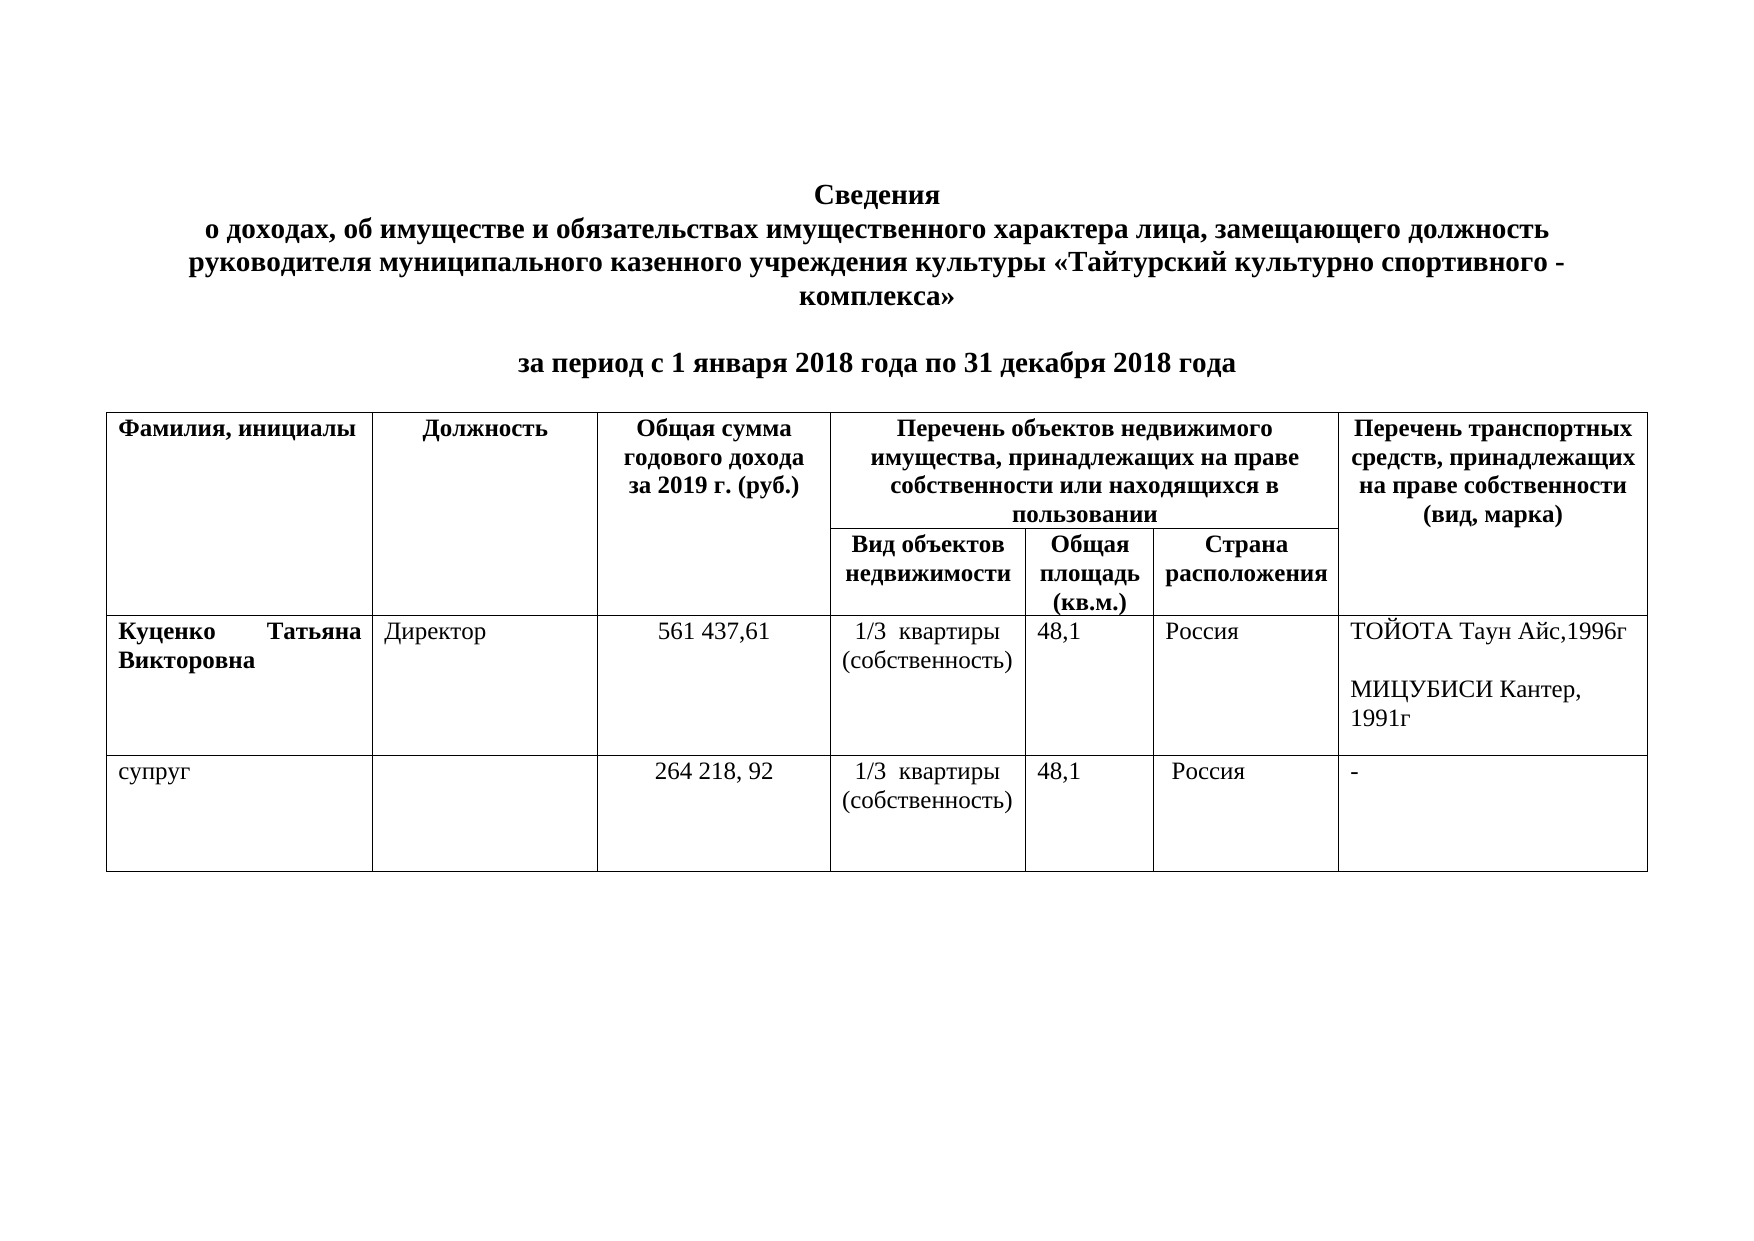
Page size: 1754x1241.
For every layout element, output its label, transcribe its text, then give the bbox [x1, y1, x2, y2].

table_cell Куценко Татьяна Викторовна [107, 616, 372, 755]
text о доходах, об имуществе и обязательствах имущественного характера лица, замещающего должность [118, 211, 1636, 244]
table_cell Вид объектов недвижимости [831, 529, 1025, 615]
table_cell 48,1 [1026, 616, 1153, 755]
table_cell - [1339, 756, 1647, 871]
table_header Перечень транспортных средств, принадлежащих на праве собственности (вид, марка) [1339, 413, 1647, 615]
table_cell Россия [1154, 756, 1338, 871]
table_cell Директор [373, 616, 597, 755]
text руководителя муниципального казенного учреждения культуры «Тайтурский культурно спортивного - комплекса» [118, 244, 1636, 311]
table_cell супруг [107, 756, 372, 871]
text за период с 1 января 2018 года по 31 декабря 2018 года [118, 345, 1636, 378]
table_cell 561 437,61 [598, 616, 830, 755]
table_cell Общая площадь (кв.м.) [1026, 529, 1153, 615]
table_cell 264 218, 92 [598, 756, 830, 871]
table_cell [373, 756, 597, 871]
table_header Фамилия, инициалы [107, 413, 372, 615]
table_header Должность [373, 413, 597, 615]
table_cell 1/3 квартиры (собственность) [831, 616, 1025, 755]
table_cell Россия [1154, 616, 1338, 755]
table_cell 1/3 квартиры (собственность) [831, 756, 1025, 871]
table_cell Страна расположения [1154, 529, 1338, 615]
table_cell ТОЙОТА Таун Айс,1996г МИЦУБИСИ Кантер, 1991г [1339, 616, 1647, 755]
text Сведения [118, 177, 1636, 211]
table_cell 48,1 [1026, 756, 1153, 871]
table_header Общая сумма годового дохода за . (руб.) [598, 413, 830, 615]
table_header Перечень объектов недвижимого имущества, принадлежащих на праве собственности или находящихся в пользовании [831, 413, 1338, 528]
